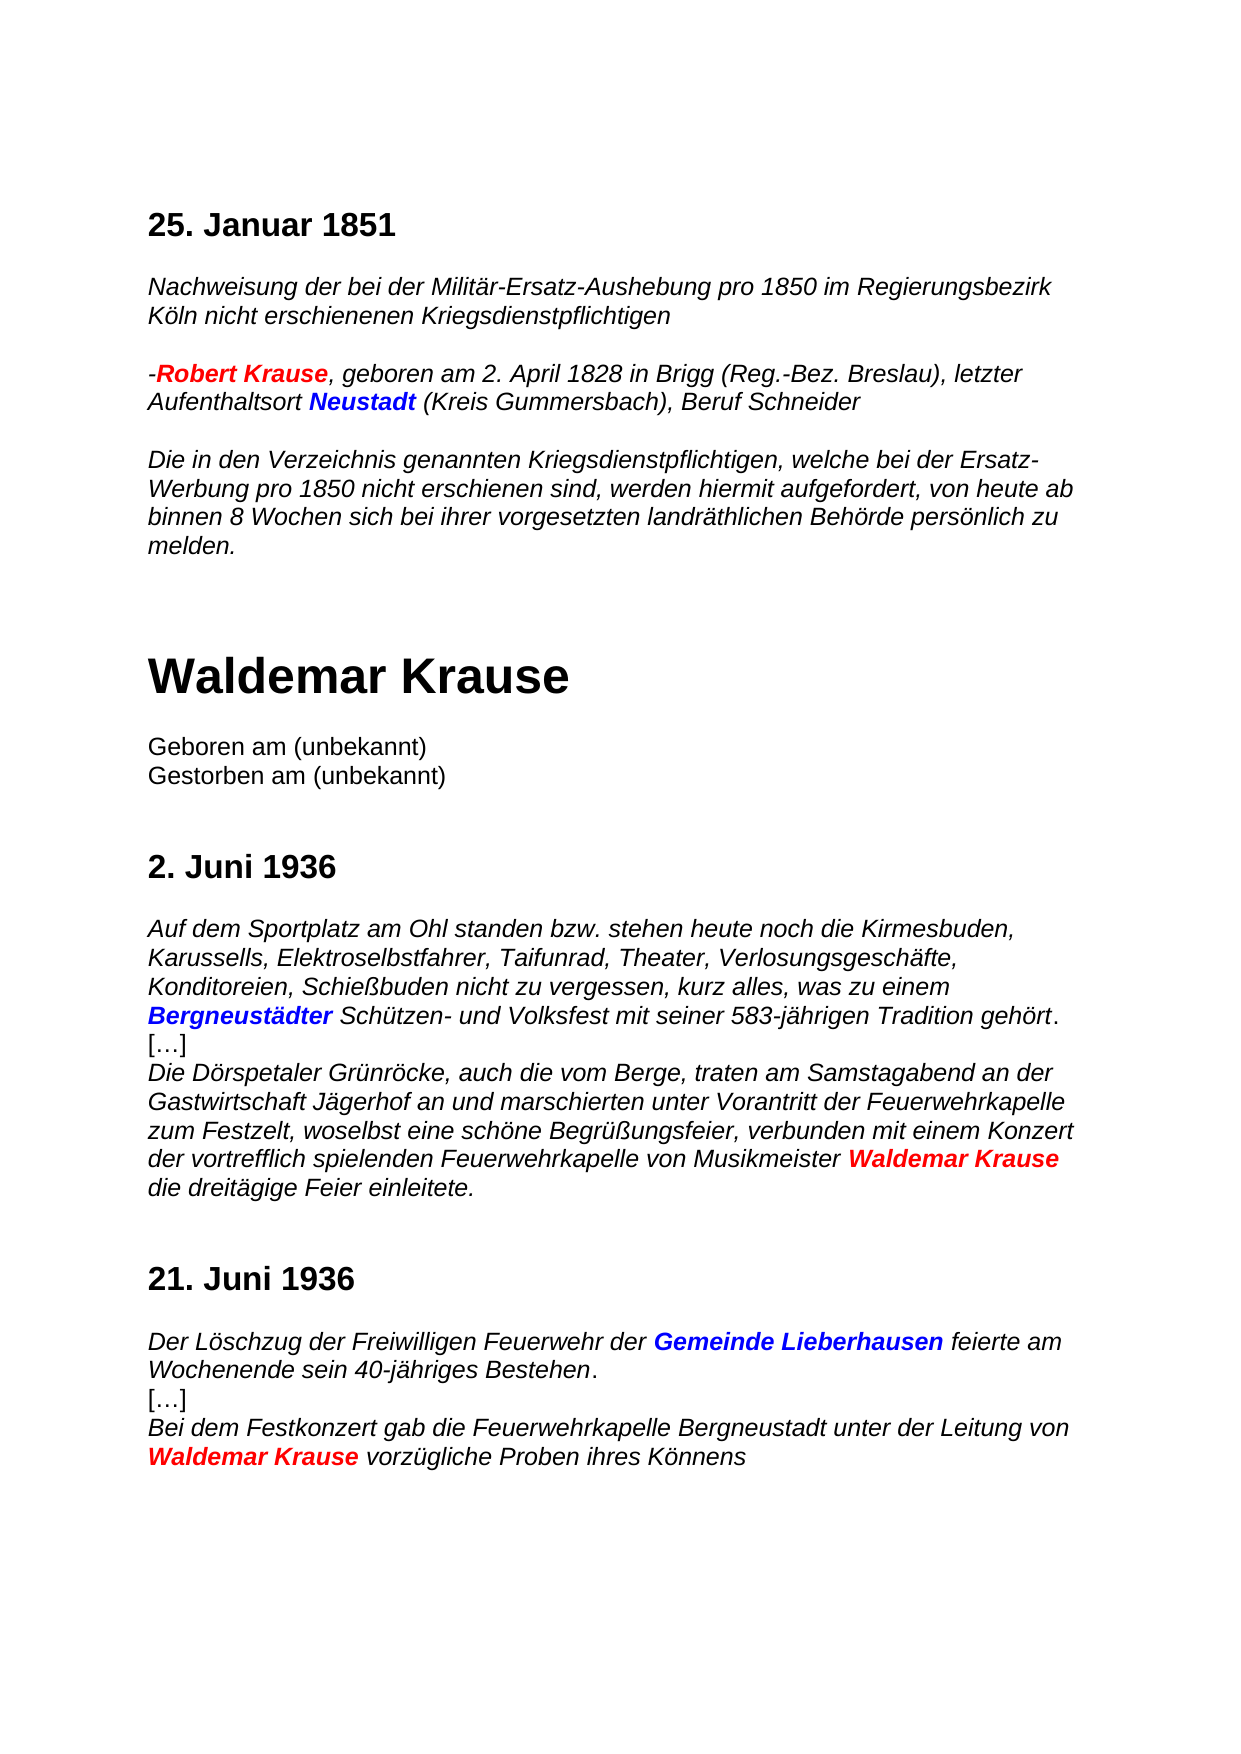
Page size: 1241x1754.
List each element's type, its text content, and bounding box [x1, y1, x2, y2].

text Der Löschzug der Freiwilligen Feuerwehr der Gemeinde Lieberhausen feierte am Wochenende sein 40-jähriges Bestehen. [148, 1327, 1093, 1384]
text Nachweisung der bei der Militär-Ersatz-Aushebung pro 1850 im Regierungsbezirk Köln nicht erschienenen Kriegsdienstpflichtigen [148, 272, 1093, 330]
text […] [148, 1029, 1093, 1058]
text Gestorben am (unbekannt) [148, 761, 1093, 790]
text 25. Januar 1851 [148, 205, 1093, 243]
text […] [148, 1384, 1093, 1413]
text 21. Juni 1936 [148, 1259, 1093, 1298]
text Auf dem Sportplatz am Ohl standen bzw. stehen heute noch die Kirmesbuden, Karussells, Elektroselbstfahrer, Taifunrad, Theater, Verlosungsgeschäfte, Konditoreien, Schießbuden nicht zu vergessen, kurz alles, was zu einem Bergneustädter Schützen- und Volksfest mit seiner 583-jährigen Tradition gehört. [148, 914, 1093, 1029]
text Die in den Verzeichnis genannten Kriegsdienstpflichtigen, welche bei der Ersatz-Werbung pro 1850 nicht erschienen sind, werden hiermit aufgefordert, von heute ab binnen 8 Wochen sich bei ihrer vorgesetzten landräthlichen Behörde persönlich zu melden. [148, 445, 1093, 560]
text Waldemar Krause [148, 646, 1093, 703]
text Bei dem Festkonzert gab die Feuerwehrkapelle Bergneustadt unter der Leitung von Waldemar Krause vorzügliche Proben ihres Könnens [148, 1413, 1093, 1470]
text 2. Juni 1936 [148, 847, 1093, 886]
text Die Dörspetaler Grünröcke, auch die vom Berge, traten am Samstagabend an der Gastwirtschaft Jägerhof an und marschierten unter Vorantritt der Feuerwehrkapelle zum Festzelt, woselbst eine schöne Begrüßungsfeier, verbunden mit einem Konzert der vortrefflich spielenden Feuerwehrkapelle von Musikmeister Waldemar Krause die dreitägige Feier einleitete. [148, 1058, 1093, 1202]
text Geboren am (unbekannt) [148, 732, 1093, 761]
text -Robert Krause, geboren am 2. April 1828 in Brigg (Reg.-Bez. Breslau), letzter Aufenthaltsort Neustadt (Kreis Gummersbach), Beruf Schneider [148, 358, 1093, 416]
